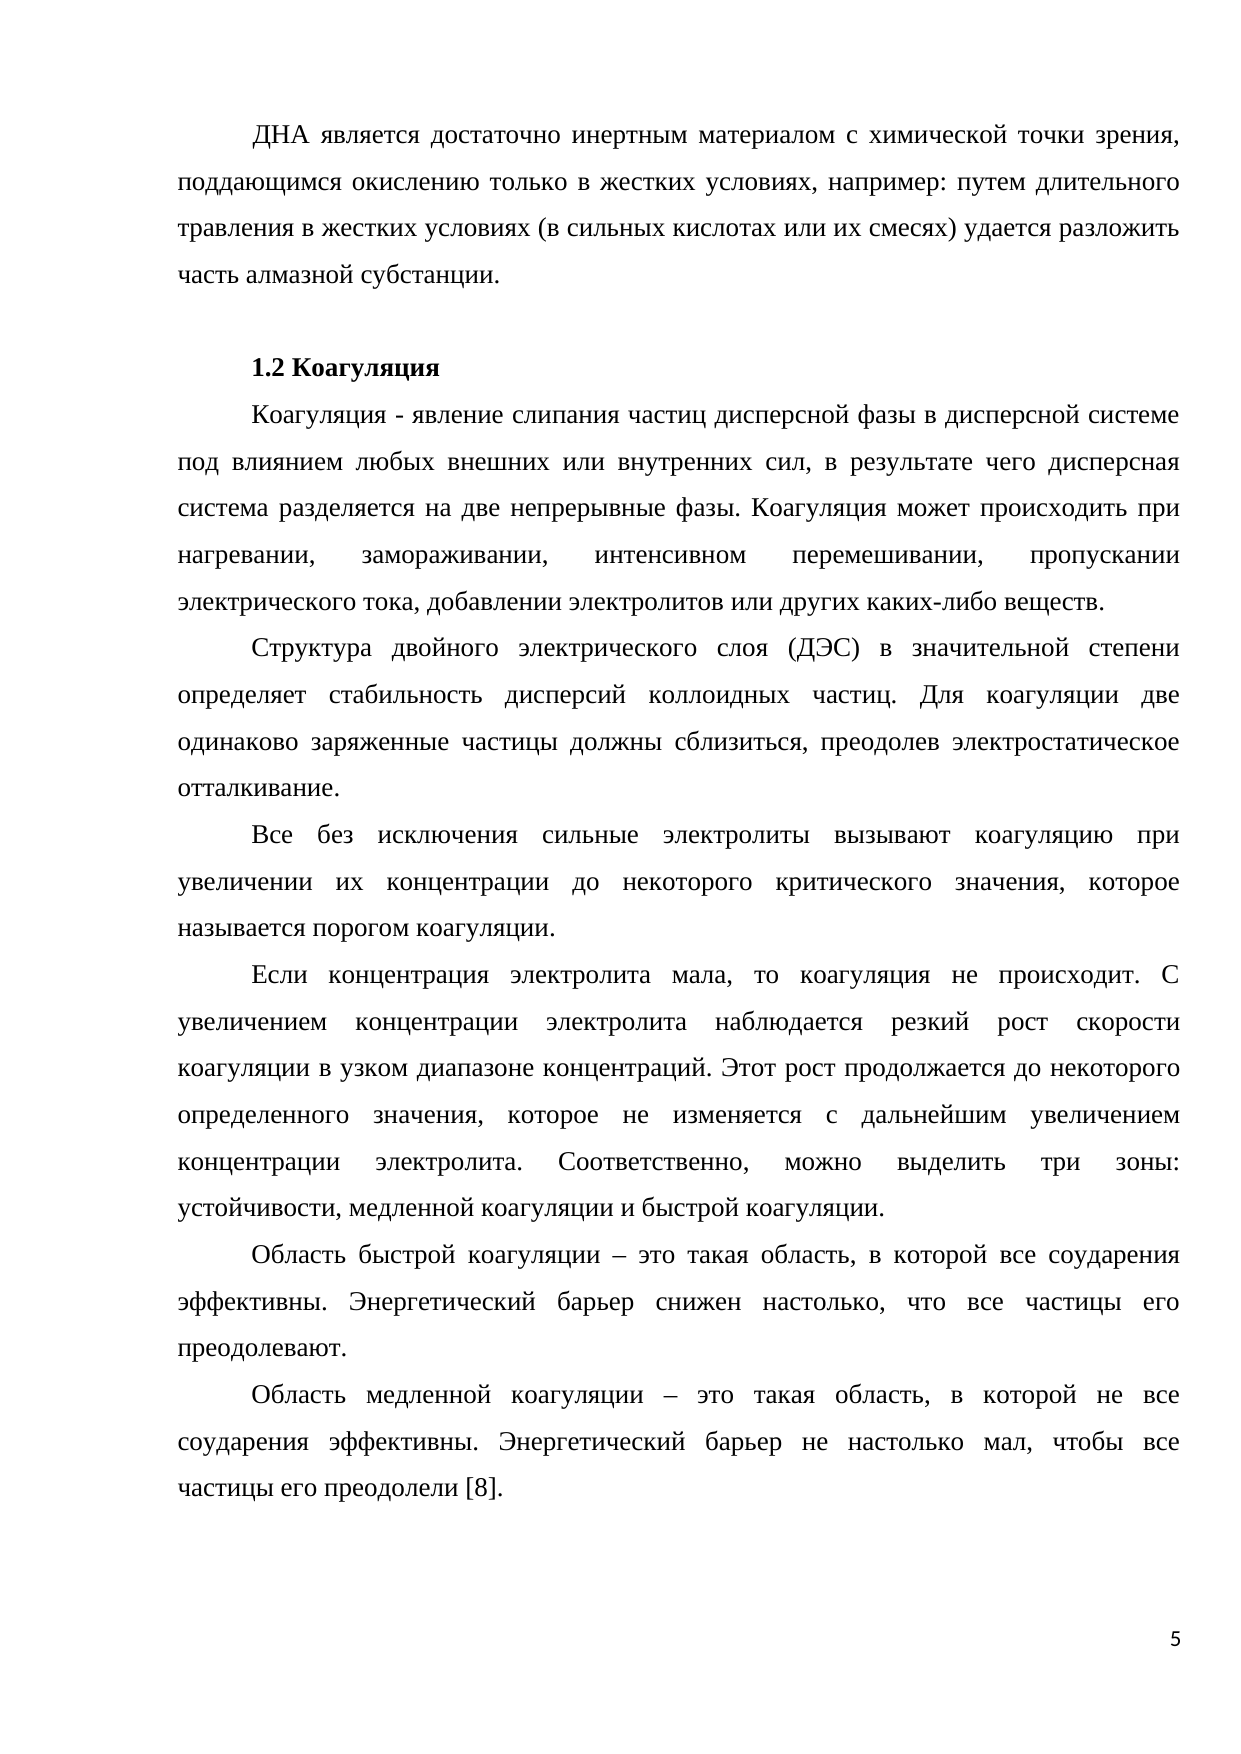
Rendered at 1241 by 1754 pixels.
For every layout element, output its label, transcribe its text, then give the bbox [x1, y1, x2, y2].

text 1.2 Коагуляция [177, 351, 1181, 383]
text ДНА является достаточно инертным материалом с химической точки зрения, поддающимся окислению только в жестких условиях, например: путем длительного травления в жестких условиях (в сильных кислотах или их смесях) удается разложить часть алмазной субстанции. [177, 118, 1181, 289]
text Если концентрация электролита мала, то коагуляция не происходит. С увеличением концентрации электролита наблюдается резкий рост скорости коагуляции в узком диапазоне концентраций. Этот рост продолжается до некоторого определенного значения, которое не изменяется с дальнейшим увеличением концентрации электролита. Соответственно, можно выделить три зоны: устойчивости, медленной коагуляции и быстрой коагуляции. [177, 958, 1181, 1223]
text Коагуляция - явление слипания частиц дисперсной фазы в дисперсной системе под влиянием любых внешних или внутренних сил, в результате чего дисперсная система разделяется на две непрерывные фазы. Коагуляция может происходить при нагревании, замораживании, интенсивном перемешивании, пропускании электрического тока, добавлении электролитов или других каких-либо веществ. [177, 398, 1181, 616]
text Все без исключения сильные электролиты вызывают коагуляцию при увеличении их концентрации до некоторого критического значения, которое называется порогом коагуляции. [177, 818, 1181, 943]
text Структура двойного электрического слоя (ДЭС) в значительной степени определяет стабильность дисперсий коллоидных частиц. Для коагуляции две одинаково заряженные частицы должны сблизиться, преодолев электростатическое отталкивание. [177, 631, 1181, 803]
text Область быстрой коагуляции – это такая область, в которой все соударения эффективны. Энергетический барьер снижен настолько, что все частицы его преодолевают. [177, 1238, 1181, 1363]
text Область медленной коагуляции – это такая область, в которой не все соударения эффективны. Энергетический барьер не настолько мал, чтобы все частицы его преодолели [8]. [177, 1378, 1181, 1503]
